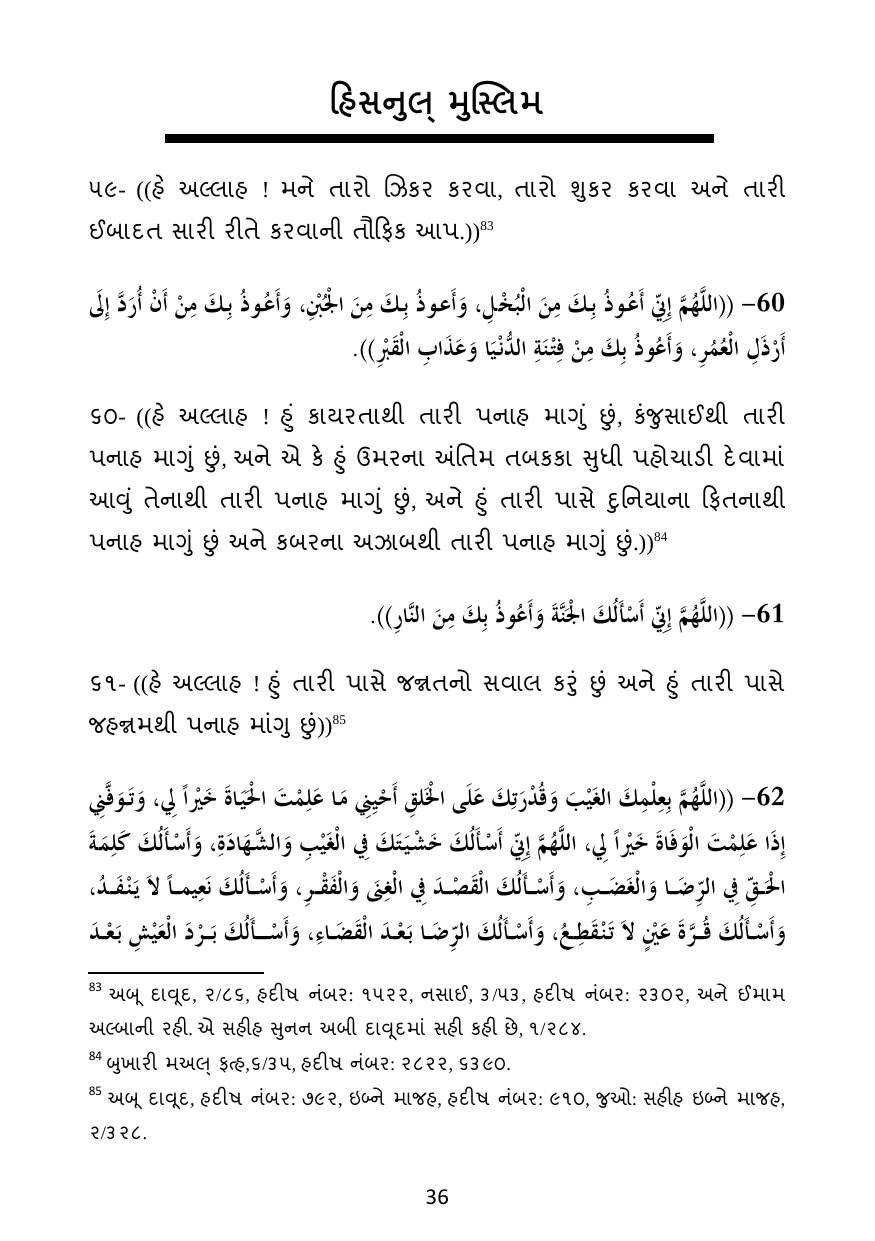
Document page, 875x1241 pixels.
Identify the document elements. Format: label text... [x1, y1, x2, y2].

text 60- ((اللَّهُمَّ إِنِّي أَعُوذُ بِكَ مِنَ الْبُخْلِ، وَأَعوذُ بِكَ مِنَ الْجُبْنِ، وَأَعُوذُ بِكَ مِنْ أَنْ أُرَدَّ إِلَى أَرْذَلِ الْعُمُرِ، وَأَعُوذُ بِكَ مِنْ فِتْنَةِ الدُّنْيَا وَعَذَابِ الْقَبْرِ)). [88, 283, 786, 373]
text 61- ((اللَّهُمَّ إِنِّي أَسْأَلُكَ الْجَنَّةَ وَأَعُوذُ بِكَ مِنَ النَّارِ)). [88, 595, 786, 639]
text ૬૦- ((હે અલ્લાહ ! હું કાયરતાથી તારી પનાહ માગું છું, કંજુસાઈથી તારી પનાહ માગું છું, અને એ કે હું ઉમરના અંતિમ તબકકા સુધી પહોચાડી દેવામાં આવું તેનાથી તારી પનાહ માગું છું, અને હું તારી પાસે દુનિયાના ફિતનાથી પનાહ માગું છું અને કબરના અઝાબથી તારી પનાહ માગું છું.)) [88, 398, 786, 566]
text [88, 778, 786, 956]
text ૫૯- ((હે અલ્લાહ ! મને તારો ઝિકર કરવા, તારો શુકર કરવા અને તારી ઈબાદત સારી રીતે કરવાની તૌફિક આપ.)) [88, 170, 786, 254]
text ૬૧- ((હે અલ્લાહ ! હું તારી પાસે જન્નતનો સવાલ કરું છું અને હું તારી પાસે જહન્નમથી પનાહ માંગુ છું)) [88, 664, 786, 748]
